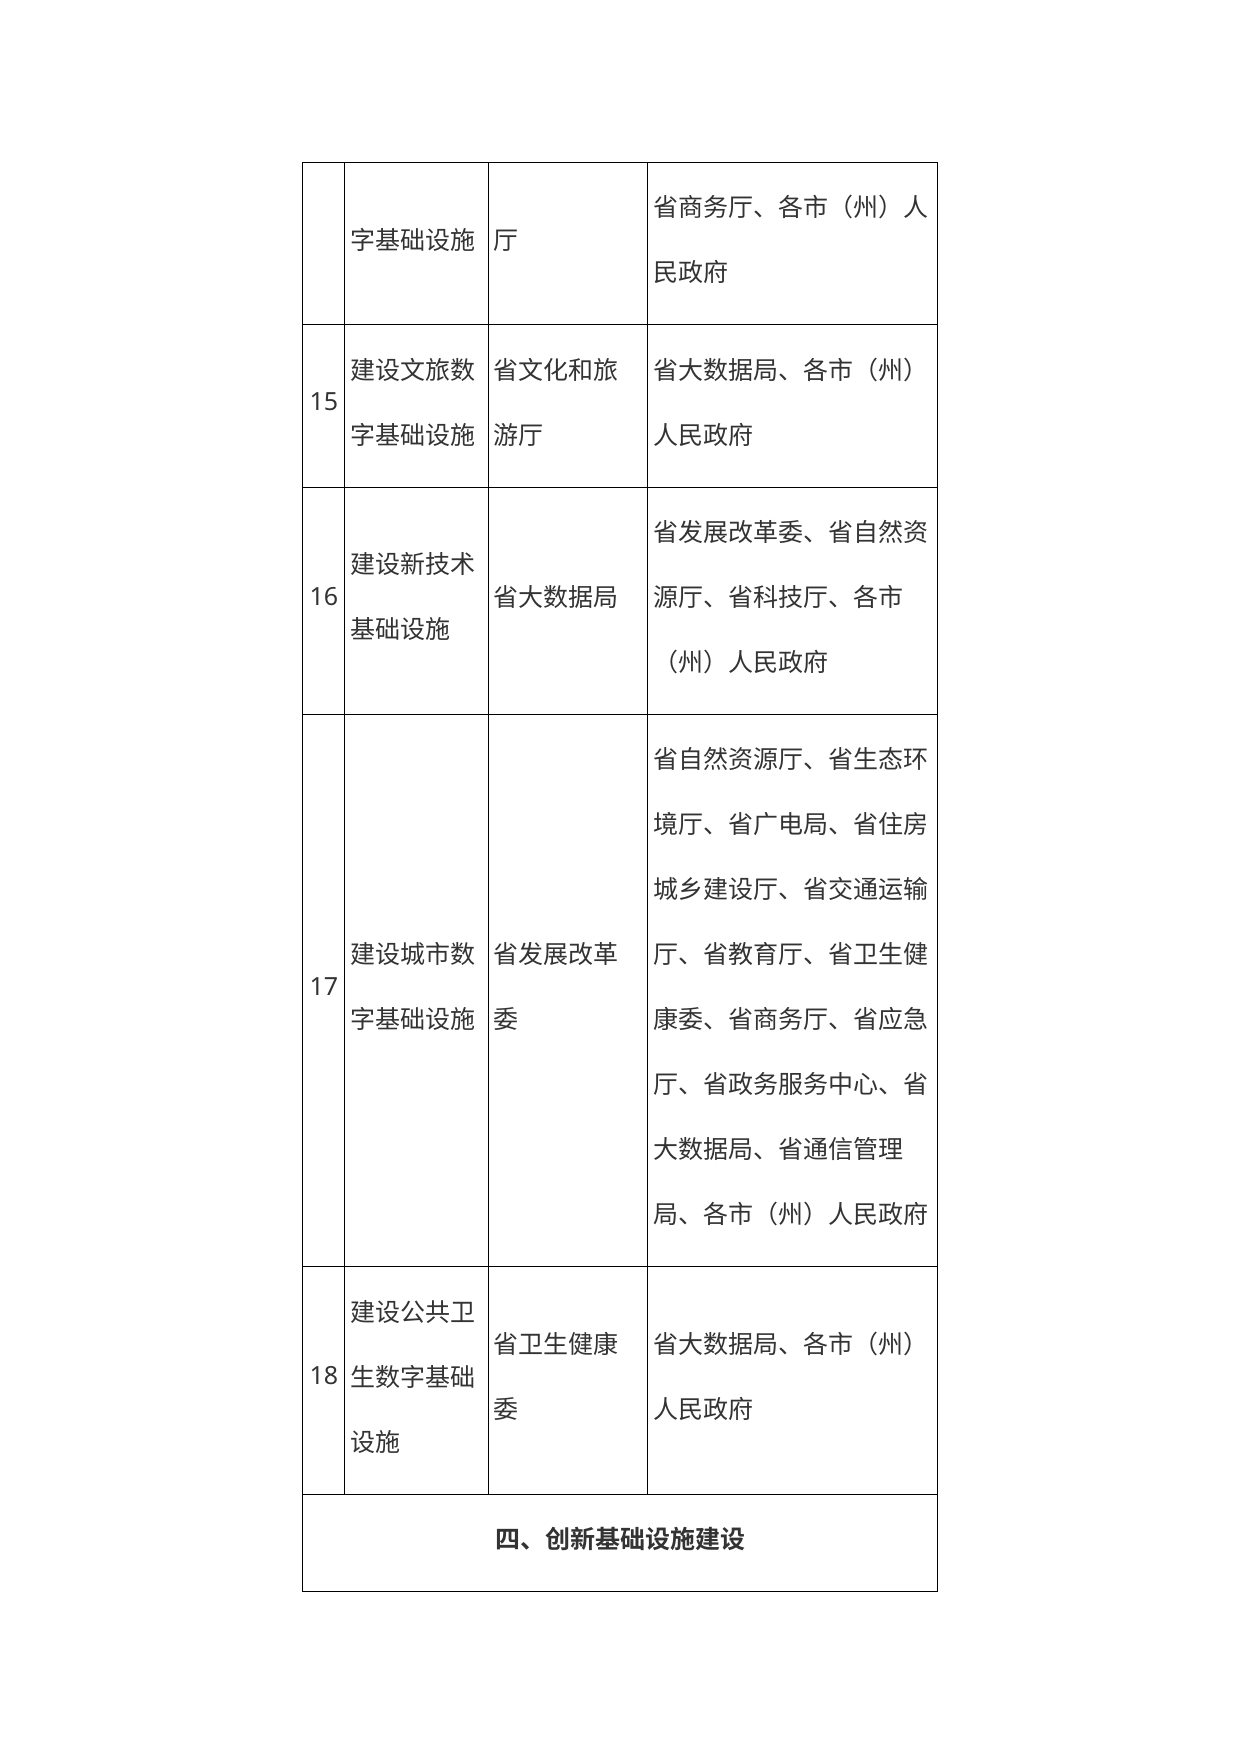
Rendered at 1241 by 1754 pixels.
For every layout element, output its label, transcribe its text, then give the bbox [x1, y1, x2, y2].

table_cell 省发展改革委 [489, 715, 647, 1266]
table_cell 省大数据局 [489, 488, 647, 714]
table_cell 省文化和旅游厅 [489, 325, 647, 487]
table_cell 18 [303, 1267, 344, 1493]
table_cell 建设新技术基础设施 [345, 488, 488, 714]
table_cell 省卫生健康委 [489, 1267, 647, 1493]
table_cell 17 [303, 715, 344, 1266]
table_cell 省发展改革委、省自然资源厅、省科技厅、各市（州）人民政府 [648, 488, 937, 714]
table_cell 省农业农村厅 [489, 163, 647, 324]
table_cell 省大数据局、各市（州）人民政府 [648, 1267, 937, 1493]
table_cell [648, 163, 937, 324]
table_cell 建设农业数字基础设施 [345, 163, 488, 324]
table_cell 16 [303, 488, 344, 714]
table_cell 建设文旅数字基础设施 [345, 325, 488, 487]
table_cell 省大数据局、各市（州）人民政府 [648, 325, 937, 487]
table_cell 四、创新基础设施建设 [303, 1495, 937, 1591]
table_cell 15 [303, 325, 344, 487]
table_cell 14 [303, 163, 344, 324]
table_cell 建设公共卫生数字基础设施 [345, 1267, 488, 1493]
table_cell 建设城市数字基础设施 [345, 715, 488, 1266]
table_cell 省自然资源厅、省生态环境厅、省广电局、省住房城乡建设厅、省交通运输厅、省教育厅、省卫生健康委、省商务厅、省应急厅、省政务服务中心、省大数据局、省通信管理局、各市（州）人民政府 [648, 715, 937, 1266]
